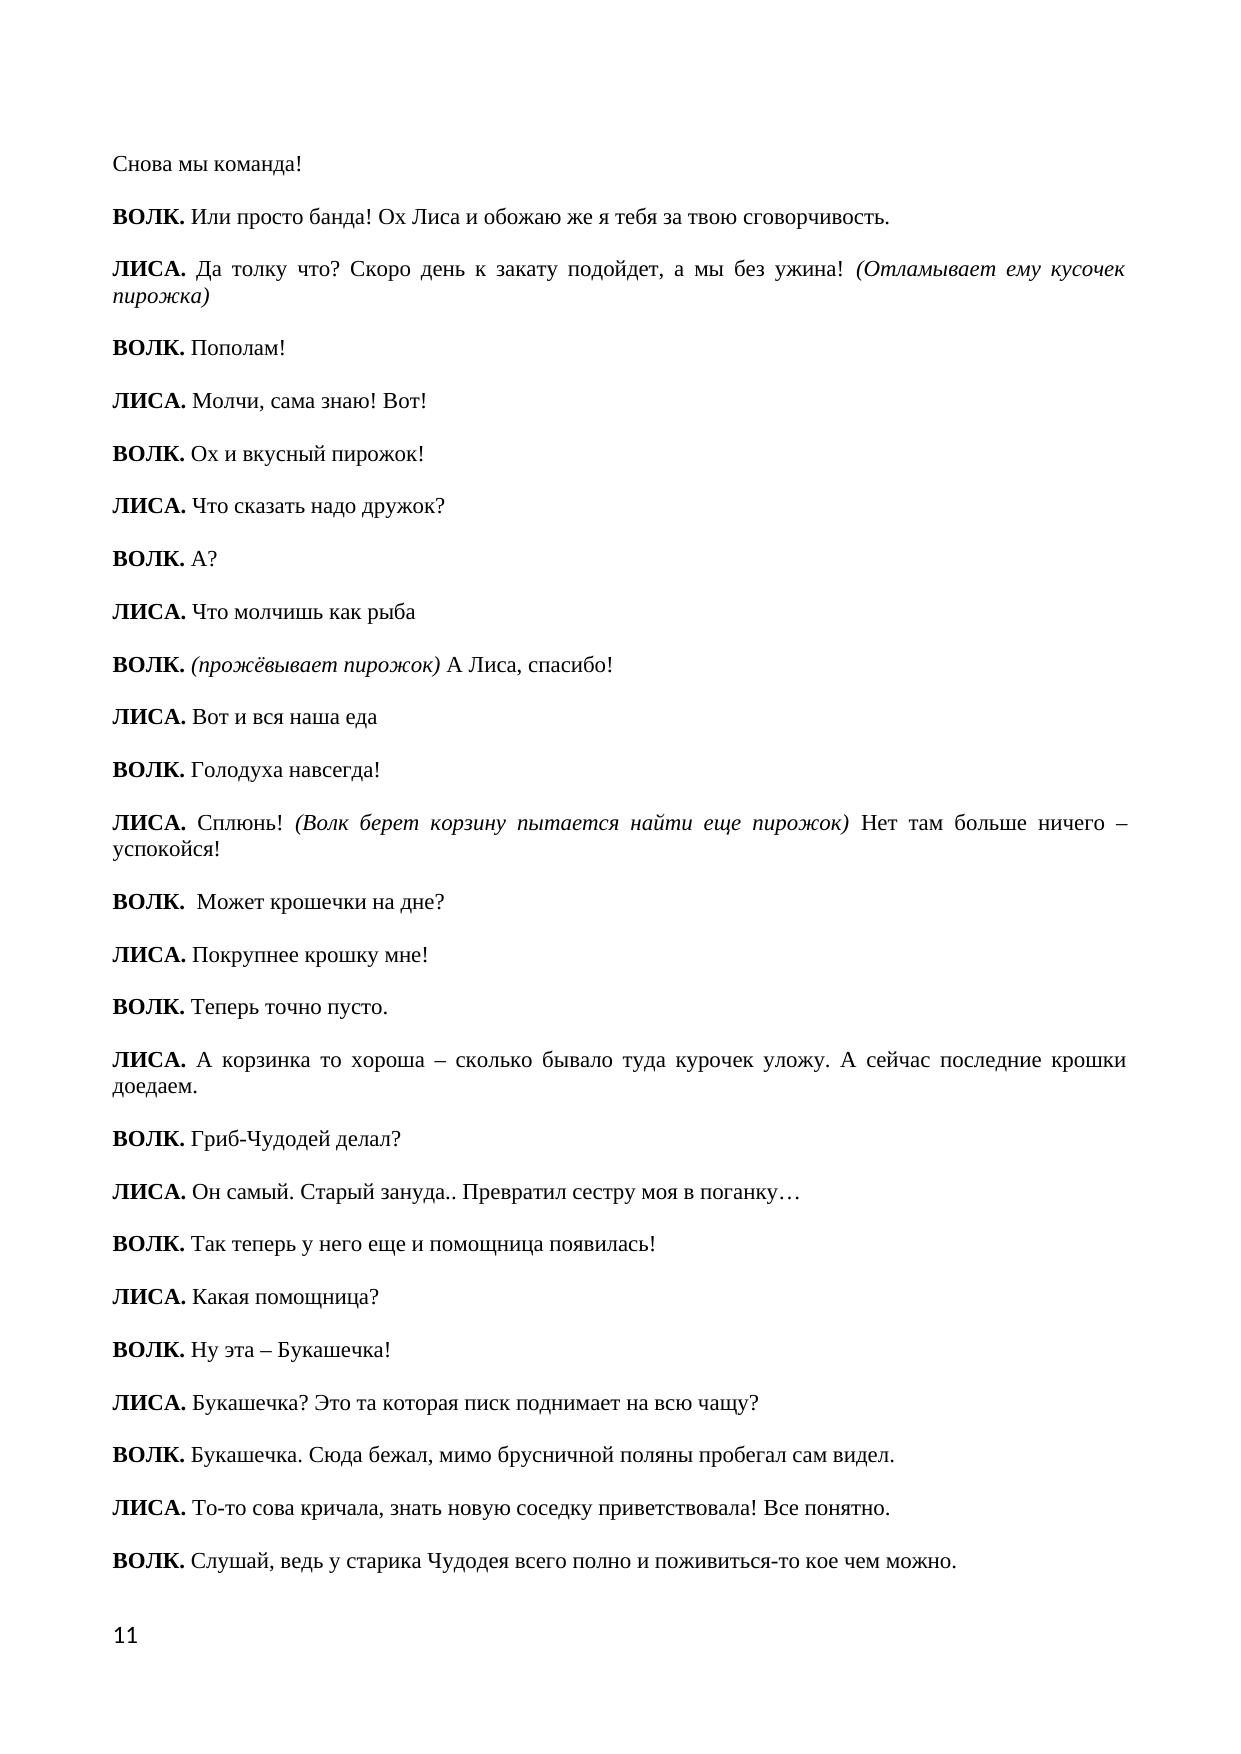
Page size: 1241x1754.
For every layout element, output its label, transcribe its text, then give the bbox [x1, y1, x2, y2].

text Снова мы команда! [112, 150, 1128, 176]
text ЛИСА. Молчи, сама знаю! Вот! [112, 387, 1128, 413]
text ВОЛК. Пополам! [112, 334, 1128, 361]
text ВОЛК. Может крошечки на дне? [112, 888, 1128, 914]
text ВОЛК. Ну эта – Букашечка! [112, 1336, 1128, 1362]
text ВОЛК. А? [112, 545, 1128, 572]
text ЛИСА. Что молчишь как рыба [112, 598, 1128, 624]
text ЛИСА. Сплюнь! (Волк берет корзину пытается найти еще пирожок) Нет там больше ничего – успокойся! [112, 809, 1128, 862]
text ЛИСА. Букашечка? Это та которая писк поднимает на всю чащу? [112, 1389, 1128, 1415]
text ЛИСА. Что сказать надо дружок? [112, 493, 1128, 519]
text ВОЛК. Слушай, ведь у старика Чудодея всего полно и поживиться-то кое чем можно. [112, 1547, 1128, 1573]
text ВОЛК. (прожёвывает пирожок) А Лиса, спасибо! [112, 651, 1128, 677]
text ВОЛК. Теперь точно пусто. [112, 993, 1128, 1020]
text ЛИСА. Какая помощница? [112, 1283, 1128, 1309]
text ЛИСА. Вот и вся наша еда [112, 703, 1128, 730]
text ЛИСА. Да толку что? Скоро день к закату подойдет, а мы без ужина! (Отламывает ему кусочек пирожка) [112, 255, 1128, 308]
text ВОЛК. Голодуха навсегда! [112, 756, 1128, 782]
text ВОЛК. Или просто банда! Ох Лиса и обожаю же я тебя за твою сговорчивость. [112, 203, 1128, 229]
text ВОЛК. Ох и вкусный пирожок! [112, 440, 1128, 466]
text ВОЛК. Букашечка. Сюда бежал, мимо брусничной поляны пробегал сам видел. [112, 1441, 1128, 1468]
text ЛИСА. То-то сова кричала, знать новую соседку приветствовала! Все понятно. [112, 1494, 1128, 1520]
text ВОЛК. Гриб-Чудодей делал? [112, 1125, 1128, 1151]
text ЛИСА. А корзинка то хороша – сколько бывало туда курочек уложу. А сейчас последние крошки доедаем. [112, 1046, 1128, 1099]
text ЛИСА. Покрупнее крошку мне! [112, 941, 1128, 967]
text ЛИСА. Он самый. Старый зануда.. Превратил сестру моя в поганку… [112, 1178, 1128, 1204]
text ВОЛК. Так теперь у него еще и помощница появилась! [112, 1231, 1128, 1257]
